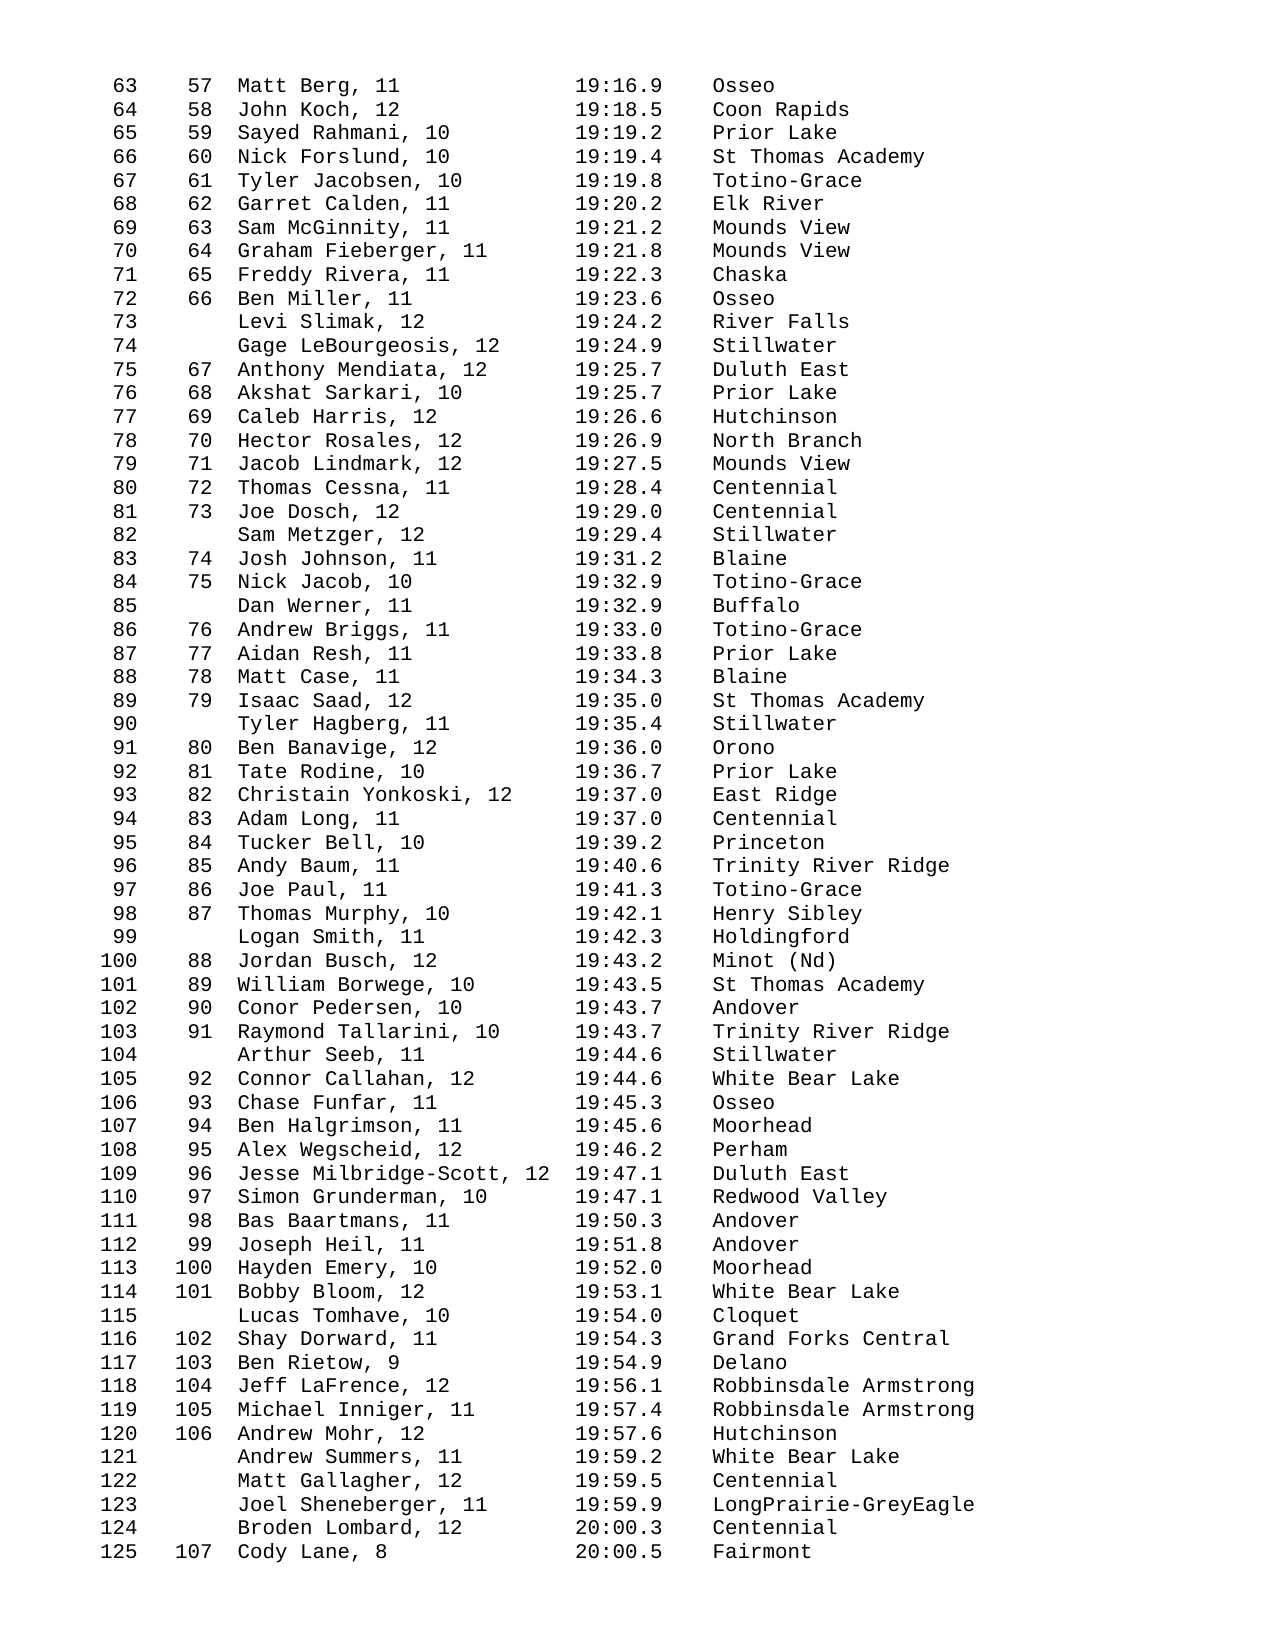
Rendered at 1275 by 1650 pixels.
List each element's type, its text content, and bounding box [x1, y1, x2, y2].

text 81 73 Joe Dosch, 12 19:29.0 Centennial [75, 501, 1200, 524]
text 100 88 Jordan Busch, 12 19:43.2 Minot (Nd) [75, 950, 1200, 973]
text 109 96 Jesse Milbridge-Scott, 12 19:47.1 Duluth East [75, 1163, 1200, 1186]
text 104 Arthur Seeb, 11 19:44.6 Stillwater [75, 1044, 1200, 1068]
text 118 104 Jeff LaFrence, 12 19:56.1 Robbinsdale Armstrong [75, 1376, 1200, 1399]
text 121 Andrew Summers, 11 19:59.2 White Bear Lake [75, 1446, 1200, 1470]
text 72 66 Ben Miller, 11 19:23.6 Osseo [75, 288, 1200, 311]
text 83 74 Josh Johnson, 11 19:31.2 Blaine [75, 548, 1200, 572]
text 114 101 Bobby Bloom, 12 19:53.1 White Bear Lake [75, 1281, 1200, 1304]
text 102 90 Conor Pedersen, 10 19:43.7 Andover [75, 997, 1200, 1021]
text 89 79 Isaac Saad, 12 19:35.0 St Thomas Academy [75, 690, 1200, 713]
text 63 57 Matt Berg, 11 19:16.9 Osseo [75, 75, 1200, 99]
text 85 Dan Werner, 11 19:32.9 Buffalo [75, 595, 1200, 619]
text 112 99 Joseph Heil, 11 19:51.8 Andover [75, 1234, 1200, 1257]
text 125 107 Cody Lane, 8 20:00.5 Fairmont [75, 1541, 1200, 1565]
text 105 92 Connor Callahan, 12 19:44.6 White Bear Lake [75, 1068, 1200, 1092]
text 98 87 Thomas Murphy, 10 19:42.1 Henry Sibley [75, 903, 1200, 926]
text 123 Joel Sheneberger, 11 19:59.9 LongPrairie-GreyEagle [75, 1494, 1200, 1517]
text 82 Sam Metzger, 12 19:29.4 Stillwater [75, 524, 1200, 548]
text 101 89 William Borwege, 10 19:43.5 St Thomas Academy [75, 973, 1200, 997]
text 64 58 John Koch, 12 19:18.5 Coon Rapids [75, 99, 1200, 122]
text 75 67 Anthony Mendiata, 12 19:25.7 Duluth East [75, 359, 1200, 382]
text 76 68 Akshat Sarkari, 10 19:25.7 Prior Lake [75, 382, 1200, 406]
text 88 78 Matt Case, 11 19:34.3 Blaine [75, 666, 1200, 690]
text 110 97 Simon Grunderman, 10 19:47.1 Redwood Valley [75, 1186, 1200, 1210]
text 120 106 Andrew Mohr, 12 19:57.6 Hutchinson [75, 1423, 1200, 1446]
text 90 Tyler Hagberg, 11 19:35.4 Stillwater [75, 713, 1200, 737]
text 113 100 Hayden Emery, 10 19:52.0 Moorhead [75, 1257, 1200, 1281]
text 108 95 Alex Wegscheid, 12 19:46.2 Perham [75, 1139, 1200, 1163]
text 77 69 Caleb Harris, 12 19:26.6 Hutchinson [75, 406, 1200, 430]
text 94 83 Adam Long, 11 19:37.0 Centennial [75, 808, 1200, 832]
text 116 102 Shay Dorward, 11 19:54.3 Grand Forks Central [75, 1328, 1200, 1352]
text 96 85 Andy Baum, 11 19:40.6 Trinity River Ridge [75, 855, 1200, 879]
text 73 Levi Slimak, 12 19:24.2 River Falls [75, 311, 1200, 335]
text 80 72 Thomas Cessna, 11 19:28.4 Centennial [75, 477, 1200, 501]
text 67 61 Tyler Jacobsen, 10 19:19.8 Totino-Grace [75, 169, 1200, 193]
text 122 Matt Gallagher, 12 19:59.5 Centennial [75, 1470, 1200, 1494]
text 91 80 Ben Banavige, 12 19:36.0 Orono [75, 737, 1200, 761]
text 103 91 Raymond Tallarini, 10 19:43.7 Trinity River Ridge [75, 1021, 1200, 1044]
text 124 Broden Lombard, 12 20:00.3 Centennial [75, 1517, 1200, 1541]
text 65 59 Sayed Rahmani, 10 19:19.2 Prior Lake [75, 122, 1200, 146]
text 84 75 Nick Jacob, 10 19:32.9 Totino-Grace [75, 572, 1200, 595]
text 115 Lucas Tomhave, 10 19:54.0 Cloquet [75, 1304, 1200, 1328]
text 117 103 Ben Rietow, 9 19:54.9 Delano [75, 1352, 1200, 1376]
text 93 82 Christain Yonkoski, 12 19:37.0 East Ridge [75, 784, 1200, 808]
text 97 86 Joe Paul, 11 19:41.3 Totino-Grace [75, 879, 1200, 903]
text 95 84 Tucker Bell, 10 19:39.2 Princeton [75, 832, 1200, 855]
text 111 98 Bas Baartmans, 11 19:50.3 Andover [75, 1210, 1200, 1234]
text 79 71 Jacob Lindmark, 12 19:27.5 Mounds View [75, 453, 1200, 477]
text 74 Gage LeBourgeosis, 12 19:24.9 Stillwater [75, 335, 1200, 359]
text 92 81 Tate Rodine, 10 19:36.7 Prior Lake [75, 761, 1200, 784]
text 86 76 Andrew Briggs, 11 19:33.0 Totino-Grace [75, 619, 1200, 642]
text 106 93 Chase Funfar, 11 19:45.3 Osseo [75, 1092, 1200, 1115]
text 87 77 Aidan Resh, 11 19:33.8 Prior Lake [75, 642, 1200, 666]
text 71 65 Freddy Rivera, 11 19:22.3 Chaska [75, 264, 1200, 288]
text 70 64 Graham Fieberger, 11 19:21.8 Mounds View [75, 241, 1200, 264]
text 66 60 Nick Forslund, 10 19:19.4 St Thomas Academy [75, 146, 1200, 169]
text 99 Logan Smith, 11 19:42.3 Holdingford [75, 926, 1200, 950]
text 107 94 Ben Halgrimson, 11 19:45.6 Moorhead [75, 1115, 1200, 1139]
text 78 70 Hector Rosales, 12 19:26.9 North Branch [75, 430, 1200, 453]
text 119 105 Michael Inniger, 11 19:57.4 Robbinsdale Armstrong [75, 1399, 1200, 1423]
text 69 63 Sam McGinnity, 11 19:21.2 Mounds View [75, 217, 1200, 241]
text 68 62 Garret Calden, 11 19:20.2 Elk River [75, 193, 1200, 217]
